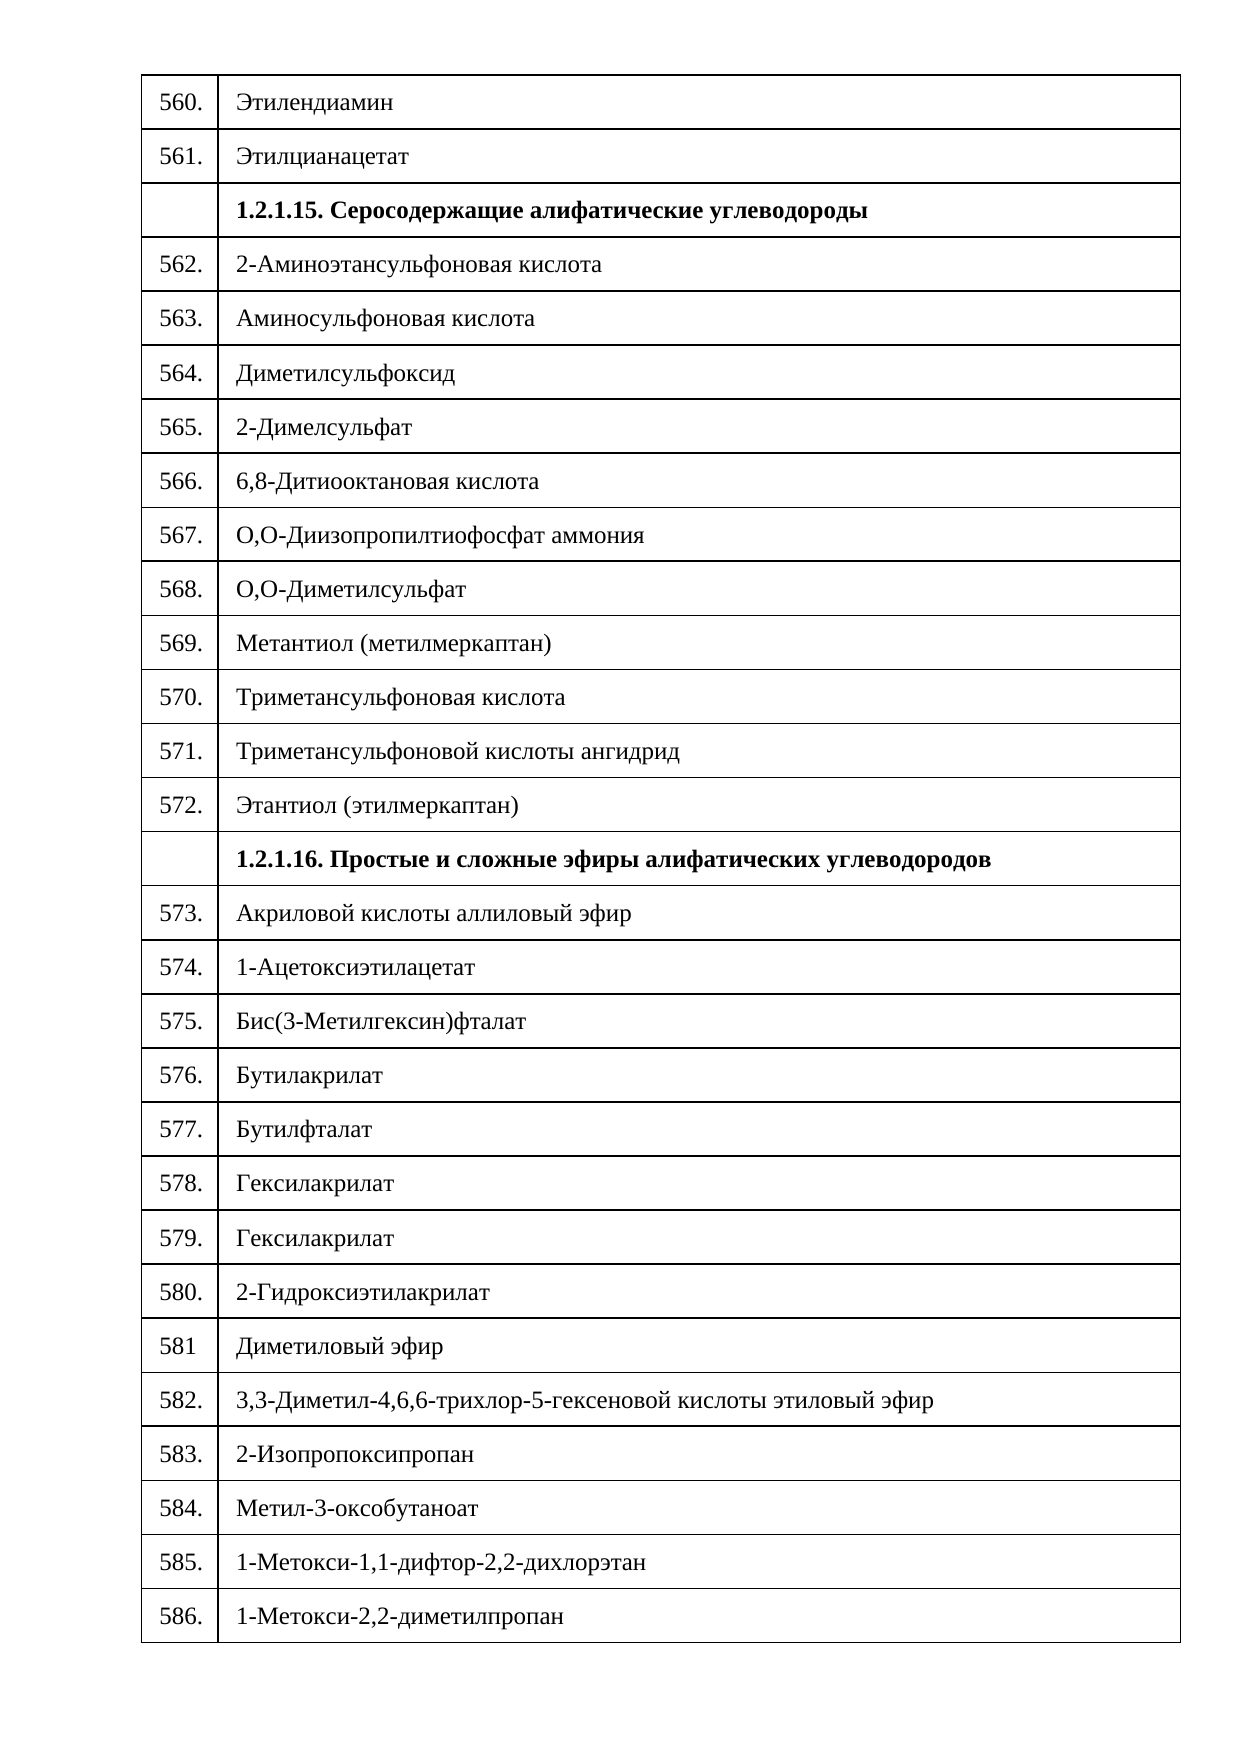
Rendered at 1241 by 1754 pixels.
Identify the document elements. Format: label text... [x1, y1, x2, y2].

table_cell 572. [142, 778, 217, 831]
table_cell О,О-Диизопропилтиофосфат аммония [219, 508, 1180, 560]
table_cell 1-Метокси-1,1-дифтор-2,2-дихлорэтан [219, 1535, 1180, 1588]
table_cell Бутилакрилат [219, 1049, 1180, 1101]
table_cell 580. [142, 1265, 217, 1317]
table_cell Метил-3-оксобутаноат [219, 1481, 1180, 1533]
table_cell 562. [142, 238, 217, 290]
table_cell Бис(3-Метилгексин)фталат [219, 995, 1180, 1047]
table_cell Этилцианацетат [219, 130, 1180, 182]
table_cell 571. [142, 724, 217, 777]
table_cell Диметилсульфоксид [219, 346, 1180, 398]
table_cell 563. [142, 292, 217, 344]
table_cell [142, 832, 217, 885]
table_cell 582. [142, 1373, 217, 1425]
table_cell 2-Аминоэтансульфоновая кислота [219, 238, 1180, 290]
table_cell 576. [142, 1049, 217, 1101]
table_cell 560. [142, 76, 217, 128]
table_cell [142, 184, 217, 236]
table_cell 579. [142, 1211, 217, 1263]
table_cell Гексилакрилат [219, 1157, 1180, 1209]
table_cell Гексилакрилат [219, 1211, 1180, 1263]
table_cell 583. [142, 1427, 217, 1479]
table_cell Триметансульфоновая кислота [219, 670, 1180, 723]
table_cell 2-Гидроксиэтилакрилат [219, 1265, 1180, 1317]
table_cell 574. [142, 941, 217, 993]
table_cell 581 [142, 1319, 217, 1371]
table_cell 570. [142, 670, 217, 723]
table_cell 1-Ацетоксиэтилацетат [219, 941, 1180, 993]
table_cell 567. [142, 508, 217, 560]
table_cell О,О-Диметилсульфат [219, 562, 1180, 614]
table_cell 561. [142, 130, 217, 182]
table_cell 1.2.1.15. Серосодержащие алифатические углеводороды [219, 184, 1180, 236]
table_cell Диметиловый эфир [219, 1319, 1180, 1371]
table_cell 2-Изопропоксипропан [219, 1427, 1180, 1479]
table_cell 565. [142, 400, 217, 452]
table_cell 575. [142, 995, 217, 1047]
table_cell 586. [142, 1589, 217, 1642]
table_cell 2-Димелсульфат [219, 400, 1180, 452]
table_cell 569. [142, 616, 217, 668]
table_cell 566. [142, 454, 217, 506]
table_cell 6,8-Дитиооктановая кислота [219, 454, 1180, 506]
table_cell Триметансульфоновой кислоты ангидрид [219, 724, 1180, 777]
table_cell 3,3-Диметил-4,6,6-трихлор-5-гексеновой кислоты этиловый эфир [219, 1373, 1180, 1425]
table_cell Аминосульфоновая кислота [219, 292, 1180, 344]
table_cell 585. [142, 1535, 217, 1588]
table_cell 1.2.1.16. Простые и сложные эфиры алифатических углеводородов [219, 832, 1180, 885]
table_cell Этилендиамин [219, 76, 1180, 128]
table_cell Акриловой кислоты аллиловый эфир [219, 886, 1180, 939]
table_cell Этантиол (этилмеркаптан) [219, 778, 1180, 831]
table_cell 573. [142, 886, 217, 939]
table_cell 568. [142, 562, 217, 614]
table_cell 577. [142, 1103, 217, 1155]
table_cell 1-Метокси-2,2-диметилпропан [219, 1589, 1180, 1642]
table_cell Метантиол (метилмеркаптан) [219, 616, 1180, 668]
table_cell 578. [142, 1157, 217, 1209]
table_cell Бутилфталат [219, 1103, 1180, 1155]
table_cell 584. [142, 1481, 217, 1533]
table_cell 564. [142, 346, 217, 398]
